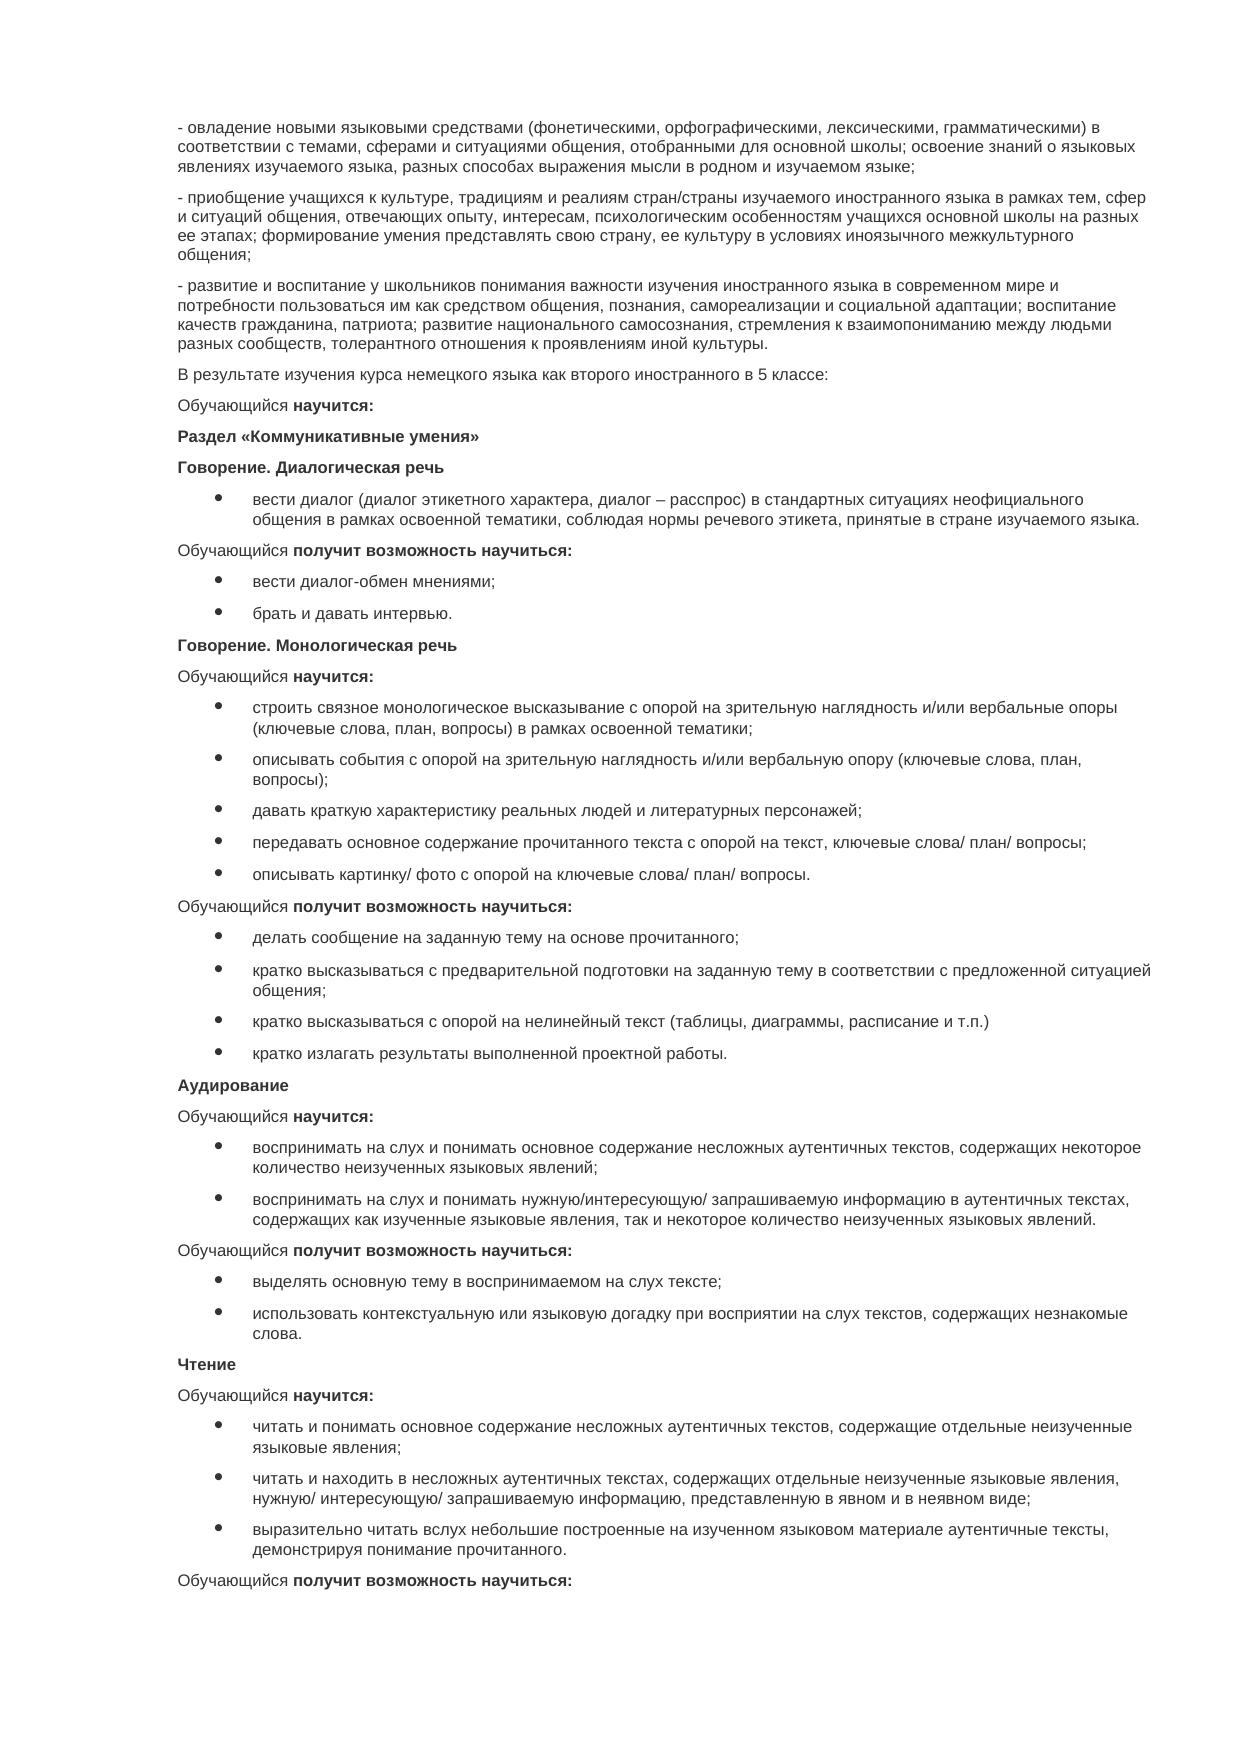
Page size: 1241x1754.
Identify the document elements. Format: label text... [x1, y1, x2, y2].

text Обучающийся получит возможность научиться: [177, 541, 1152, 560]
text Обучающийся научится: [177, 667, 1152, 686]
list воспринимать на слух и понимать основное содержание несложных аутентичных текстов, содержащих некоторое количество неизученных языковых явлений; [215, 1138, 1152, 1177]
text Говорение. Диалогическая речь [177, 458, 1152, 477]
text Обучающийся научится: [177, 1107, 1152, 1126]
list воспринимать на слух и понимать нужную/интересующую/ запрашиваемую информацию в аутентичных текстах, содержащих как изученные языковые явления, так и некоторое количество неизученных языковых явлений. [215, 1189, 1152, 1228]
list кратко излагать результаты выполненной проектной работы. [215, 1044, 1152, 1064]
list кратко высказываться с опорой на нелинейный текст (таблицы, диаграммы, расписание и т.п.) [215, 1012, 1152, 1032]
list брать и давать интервью. [215, 604, 1152, 624]
text - овладение новыми языковыми средствами (фонетическими, орфографическими, лексическими, грамматическими) в соответствии c темами, сферами и ситуациями общения, отобранными для основной школы; освоение знаний о языковых явлениях изучаемого языка, разных способах выражения мысли в родном и изучаемом языке; [177, 118, 1152, 176]
text - развитие и воспитание у школьников понимания важности изучения иностранного языка в современном мире и потребности пользоваться им как средством общения, познания, самореализации и социальной адаптации; воспитание качеств гражданина, патриота; развитие национального самосознания, стремления к взаимопониманию между людьми разных сообществ, толерантного отношения к проявлениям иной культуры. [177, 276, 1152, 353]
text Обучающийся получит возможность научиться: [177, 897, 1152, 916]
text В результате изучения курса немецкого языка как второго иностранного в 5 классе: [177, 365, 1152, 384]
text Чтение [177, 1355, 1152, 1374]
list выразительно читать вслух небольшие построенные на изученном языковом материале аутентичные тексты, демонстрируя понимание прочитанного. [215, 1520, 1152, 1559]
list описывать картинку/ фото с опорой на ключевые слова/ план/ вопросы. [215, 865, 1152, 885]
list давать краткую характеристику реальных людей и литературных персонажей; [215, 801, 1152, 821]
text Аудирование [177, 1076, 1152, 1095]
list делать сообщение на заданную тему на основе прочитанного; [215, 928, 1152, 948]
text Обучающийся получит возможность научиться: [177, 1571, 1152, 1590]
text Говорение. Монологическая речь [177, 636, 1152, 655]
list использовать контекстуальную или языковую догадку при восприятии на слух текстов, содержащих незнакомые слова. [215, 1304, 1152, 1343]
list описывать события с опорой на зрительную наглядность и/или вербальную опору (ключевые слова, план, вопросы); [215, 749, 1152, 789]
text Обучающийся научится: [177, 396, 1152, 415]
text Раздел «Коммуникативные умения» [177, 427, 1152, 446]
list выделять основную тему в воспринимаемом на слух тексте; [215, 1272, 1152, 1292]
list передавать основное содержание прочитанного текста с опорой на текст, ключевые слова/ план/ вопросы; [215, 833, 1152, 853]
list читать и находить в несложных аутентичных текстах, содержащих отдельные неизученные языковые явления, нужную/ интересующую/ запрашиваемую информацию, представленную в явном и в неявном виде; [215, 1468, 1152, 1508]
text Обучающийся получит возможность научиться: [177, 1241, 1152, 1260]
text Обучающийся научится: [177, 1386, 1152, 1405]
list строить связное монологическое высказывание с опорой на зрительную наглядность и/или вербальные опоры (ключевые слова, план, вопросы) в рамках освоенной тематики; [215, 698, 1152, 738]
list вести диалог-обмен мнениями; [215, 572, 1152, 592]
list вести диалог (диалог этикетного характера, диалог – расспрос) в стандартных ситуациях неофициального общения в рамках освоенной тематики, соблюдая нормы речевого этикета, принятые в стране изучаемого языка. [215, 489, 1152, 529]
list читать и понимать основное содержание несложных аутентичных текстов, содержащие отдельные неизученные языковые явления; [215, 1417, 1152, 1457]
text - приобщение учащихся к культуре, традициям и реалиям стран/страны изучаемого иностранного языка в рамках тем, сфер и ситуаций общения, отвечающих опыту, интересам, психологическим особенностям учащихся основной школы на разных ее этапах; формирование умения представлять свою страну, ее культуру в условиях иноязычного межкультурного общения; [177, 188, 1152, 264]
list кратко высказываться с предварительной подготовки на заданную тему в соответствии с предложенной ситуацией общения; [215, 960, 1152, 999]
